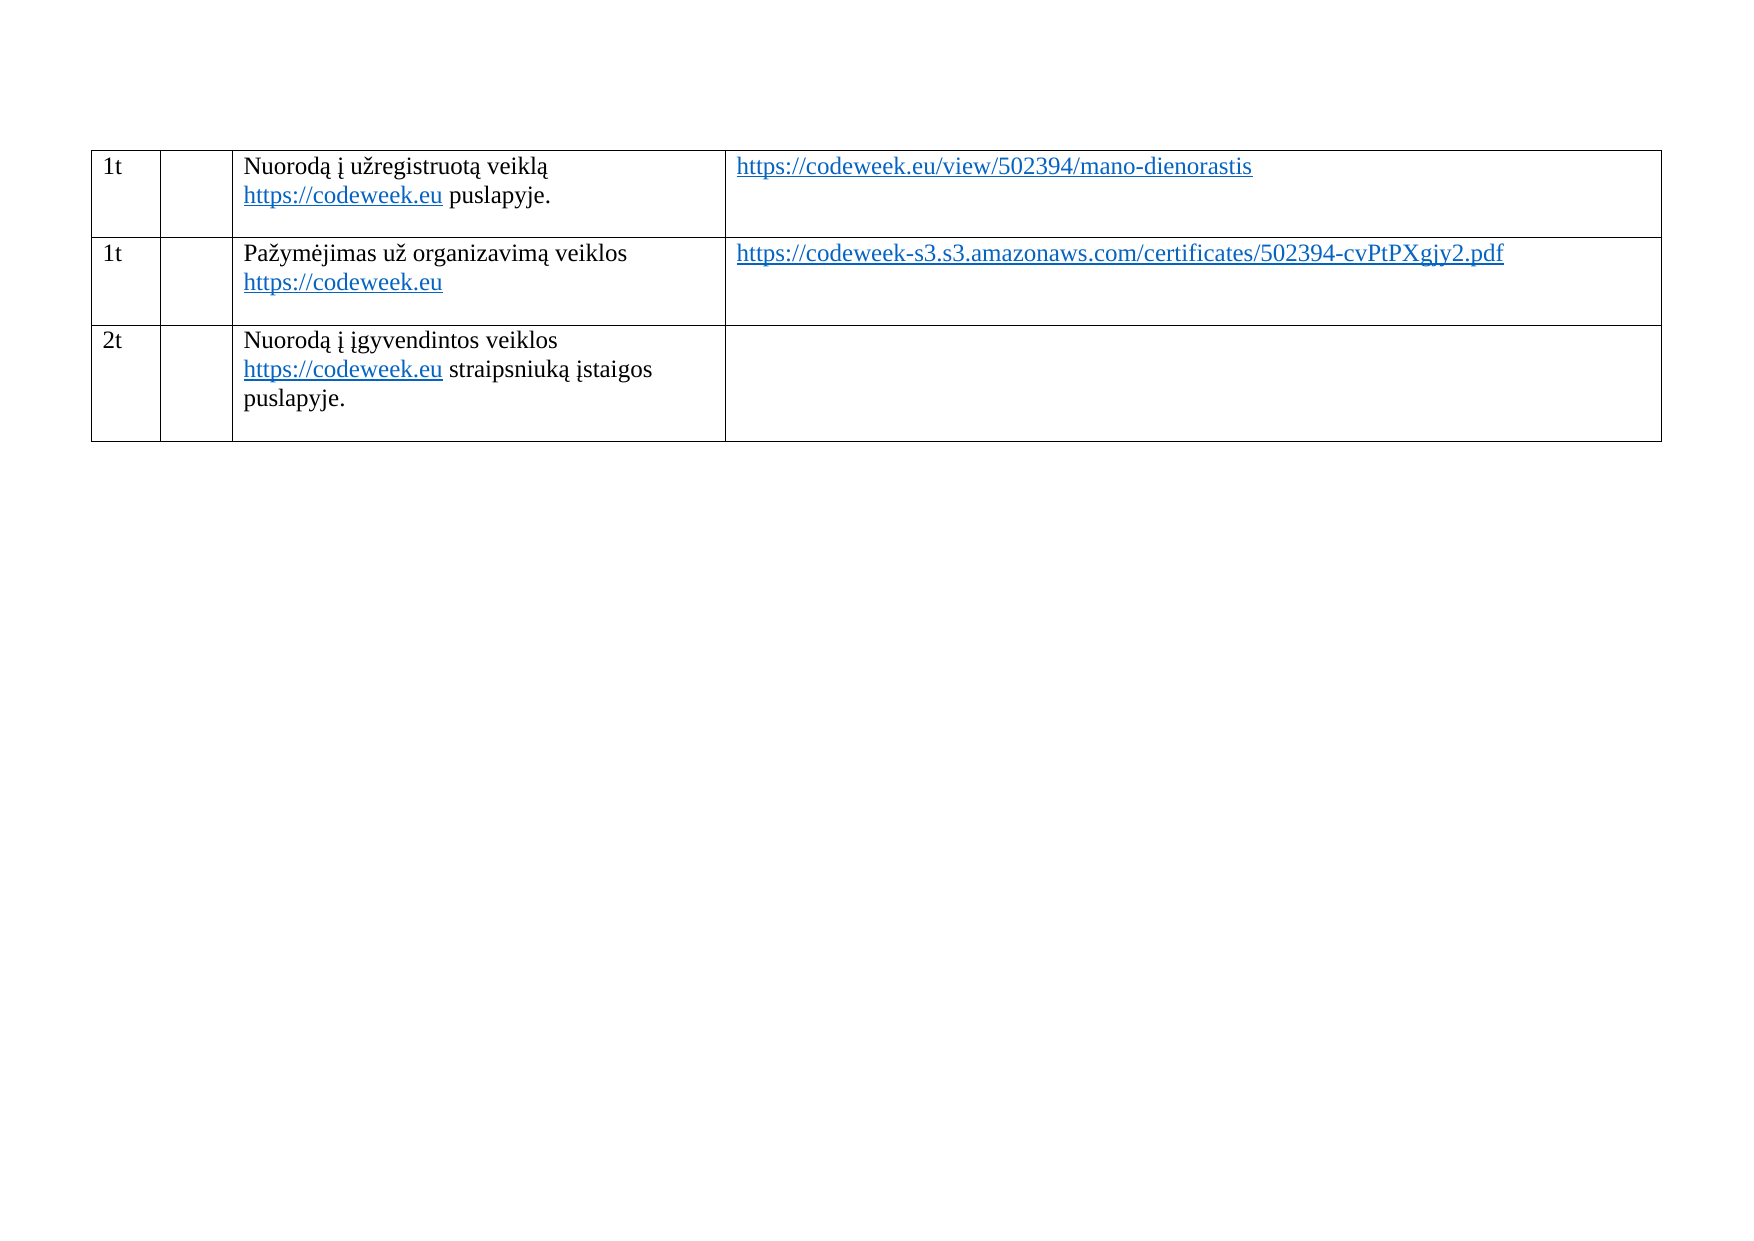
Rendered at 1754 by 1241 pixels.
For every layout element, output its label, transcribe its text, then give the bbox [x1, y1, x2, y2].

table_cell [161, 326, 232, 441]
table_cell Nuorodą į įgyvendintos veiklos https://codeweek.eu straipsniuką įstaigos puslapyje. [233, 326, 725, 441]
table_cell 1t [92, 151, 160, 237]
table_cell [161, 238, 232, 324]
table_cell Pažymėjimas už organizavimą veiklos https://codeweek.eu [233, 238, 725, 324]
table_cell [726, 326, 1661, 441]
table_cell https://codeweek.eu/view/502394/mano-dienorastis [726, 151, 1661, 237]
table_cell [161, 151, 232, 237]
table_cell 2t [92, 326, 160, 441]
table_cell 1t [92, 238, 160, 324]
table_cell Nuorodą į užregistruotą veiklą https://codeweek.eu puslapyje. [233, 151, 725, 237]
table_cell https://codeweek-s3.s3.amazonaws.com/certificates/502394-cvPtPXgjy2.pdf [726, 238, 1661, 324]
